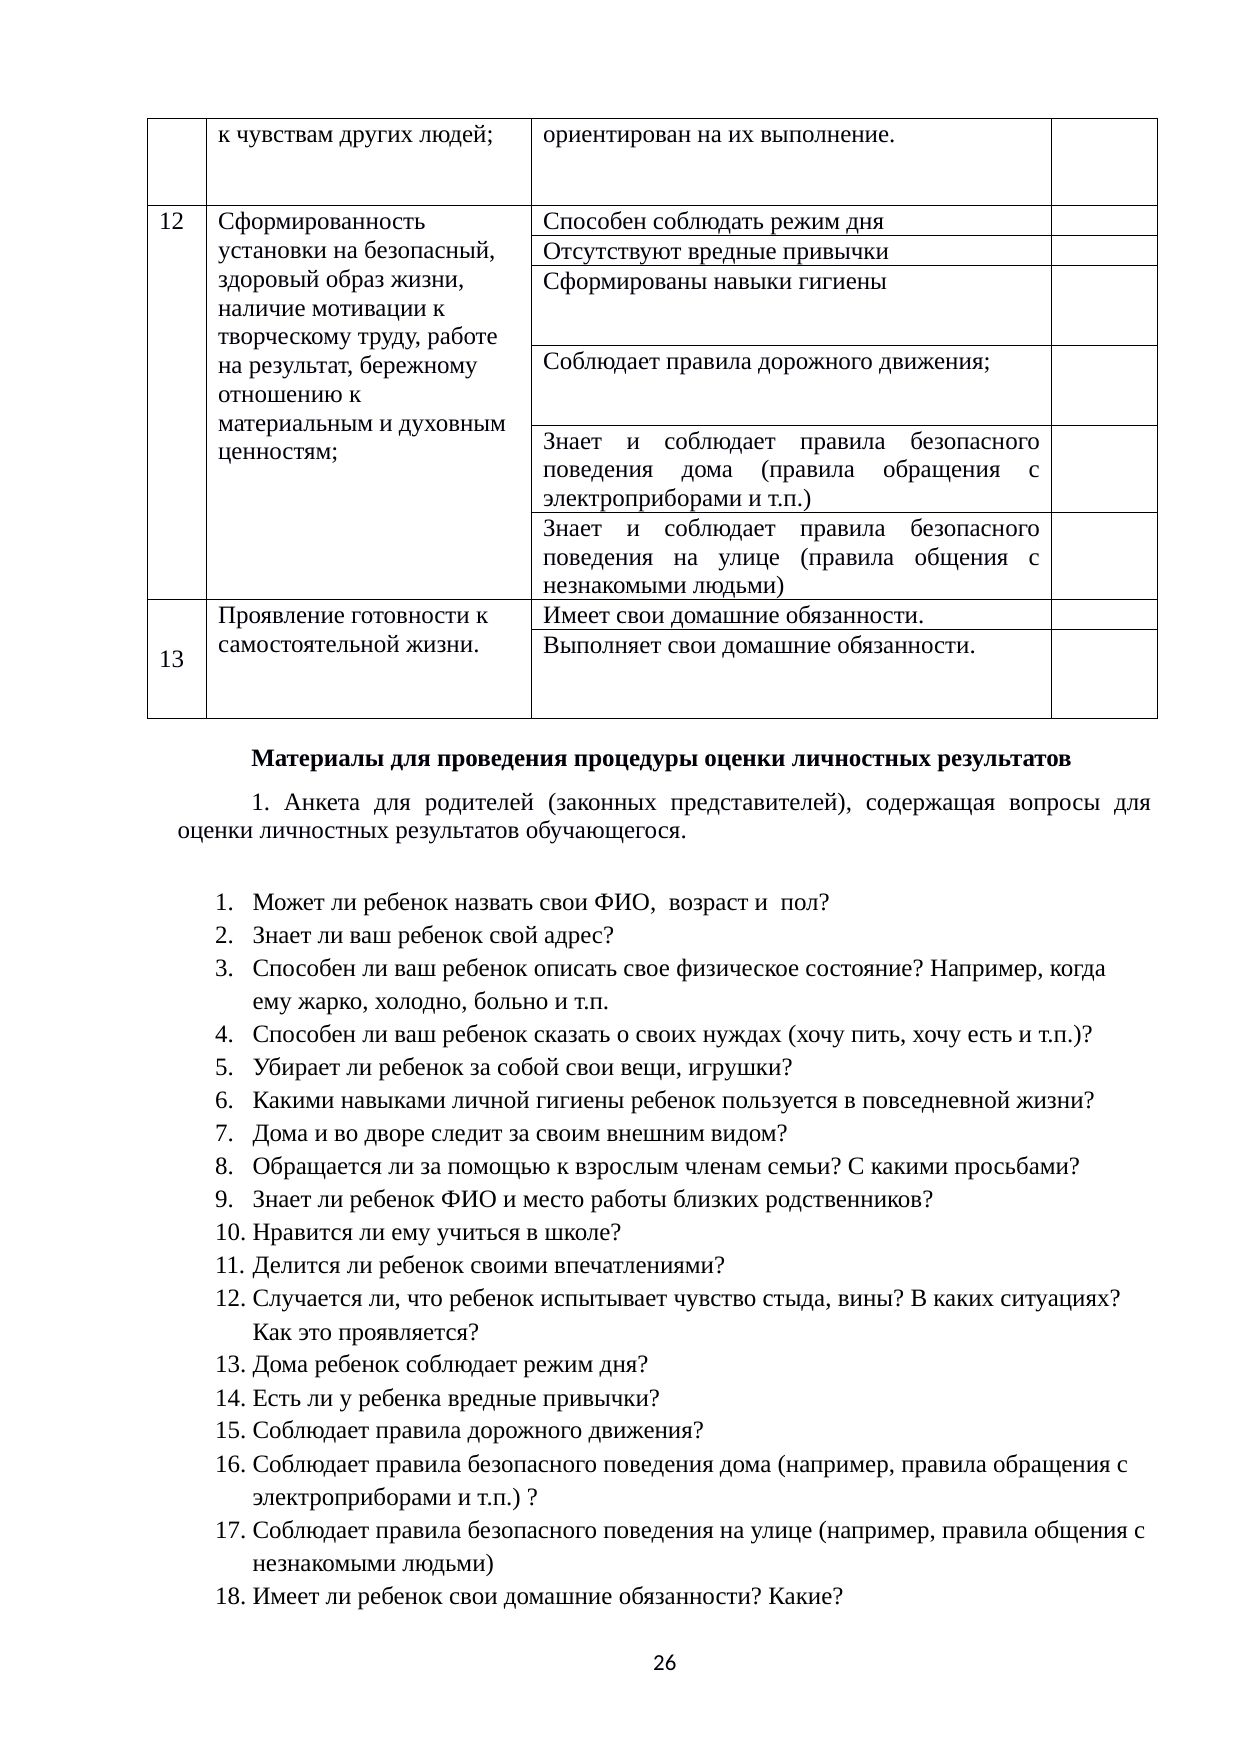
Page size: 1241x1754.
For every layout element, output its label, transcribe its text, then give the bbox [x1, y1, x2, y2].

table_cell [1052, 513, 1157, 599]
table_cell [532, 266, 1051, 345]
list Делится ли ребенок своими впечатлениями? [215, 1251, 1152, 1279]
list Соблюдает правила безопасного поведения на улице (например, правила общения с незнакомыми людьми) [215, 1515, 1152, 1576]
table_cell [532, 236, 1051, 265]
list Убирает ли ребенок за собой свои вещи, игрушки? [215, 1052, 1152, 1081]
list Нравится ли ему учиться в школе? [215, 1217, 1152, 1246]
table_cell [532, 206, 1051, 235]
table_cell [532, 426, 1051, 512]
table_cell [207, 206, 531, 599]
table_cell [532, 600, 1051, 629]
list Способен ли ваш ребенок сказать о своих нуждах (хочу пить, хочу есть и т.п.)? [215, 1019, 1152, 1048]
list Знает ли ваш ребенок свой адрес? [215, 920, 1152, 949]
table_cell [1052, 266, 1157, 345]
list Какими навыками личной гигиены ребенок пользуется в повседневной жизни? [215, 1085, 1152, 1114]
list Способен ли ваш ребенок описать свое физическое состояние? Например, когда ему жарко, холодно, больно и т.п. [215, 953, 1152, 1015]
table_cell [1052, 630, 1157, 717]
list Соблюдает правила дорожного движения? [215, 1416, 1152, 1444]
list Случается ли, что ребенок испытывает чувство стыда, вины? В каких ситуациях? Как это проявляется? [215, 1283, 1152, 1345]
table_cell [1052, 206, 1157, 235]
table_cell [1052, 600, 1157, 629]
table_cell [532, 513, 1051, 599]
list Обращается ли за помощью к взрослым членам семьи? С какими просьбами? [215, 1151, 1152, 1180]
list Может ли ребенок назвать свои ФИО, возраст и пол? [215, 887, 1152, 916]
list Знает ли ребенок ФИО и место работы близких родственников? [215, 1184, 1152, 1213]
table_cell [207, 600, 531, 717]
text Материалы для проведения процедуры оценки личностных результатов [177, 743, 1152, 772]
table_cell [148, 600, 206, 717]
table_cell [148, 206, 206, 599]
text 1. Анкета для родителей (законных представителей), содержащая вопросы для оценки личностных результатов обучающегося. [177, 787, 1152, 844]
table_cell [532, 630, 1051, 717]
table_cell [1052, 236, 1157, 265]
list Дома ребенок соблюдает режим дня? [215, 1349, 1152, 1378]
list Есть ли у ребенка вредные привычки? [215, 1383, 1152, 1411]
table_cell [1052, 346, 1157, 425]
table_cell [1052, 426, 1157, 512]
list Дома и во дворе следит за своим внешним видом? [215, 1118, 1152, 1147]
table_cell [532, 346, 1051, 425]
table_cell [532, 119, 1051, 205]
list Имеет ли ребенок свои домашние обязанности? Какие? [215, 1581, 1152, 1609]
list Соблюдает правила безопасного поведения дома (например, правила обращения с электроприборами и т.п.) ? [215, 1449, 1152, 1510]
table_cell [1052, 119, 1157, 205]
